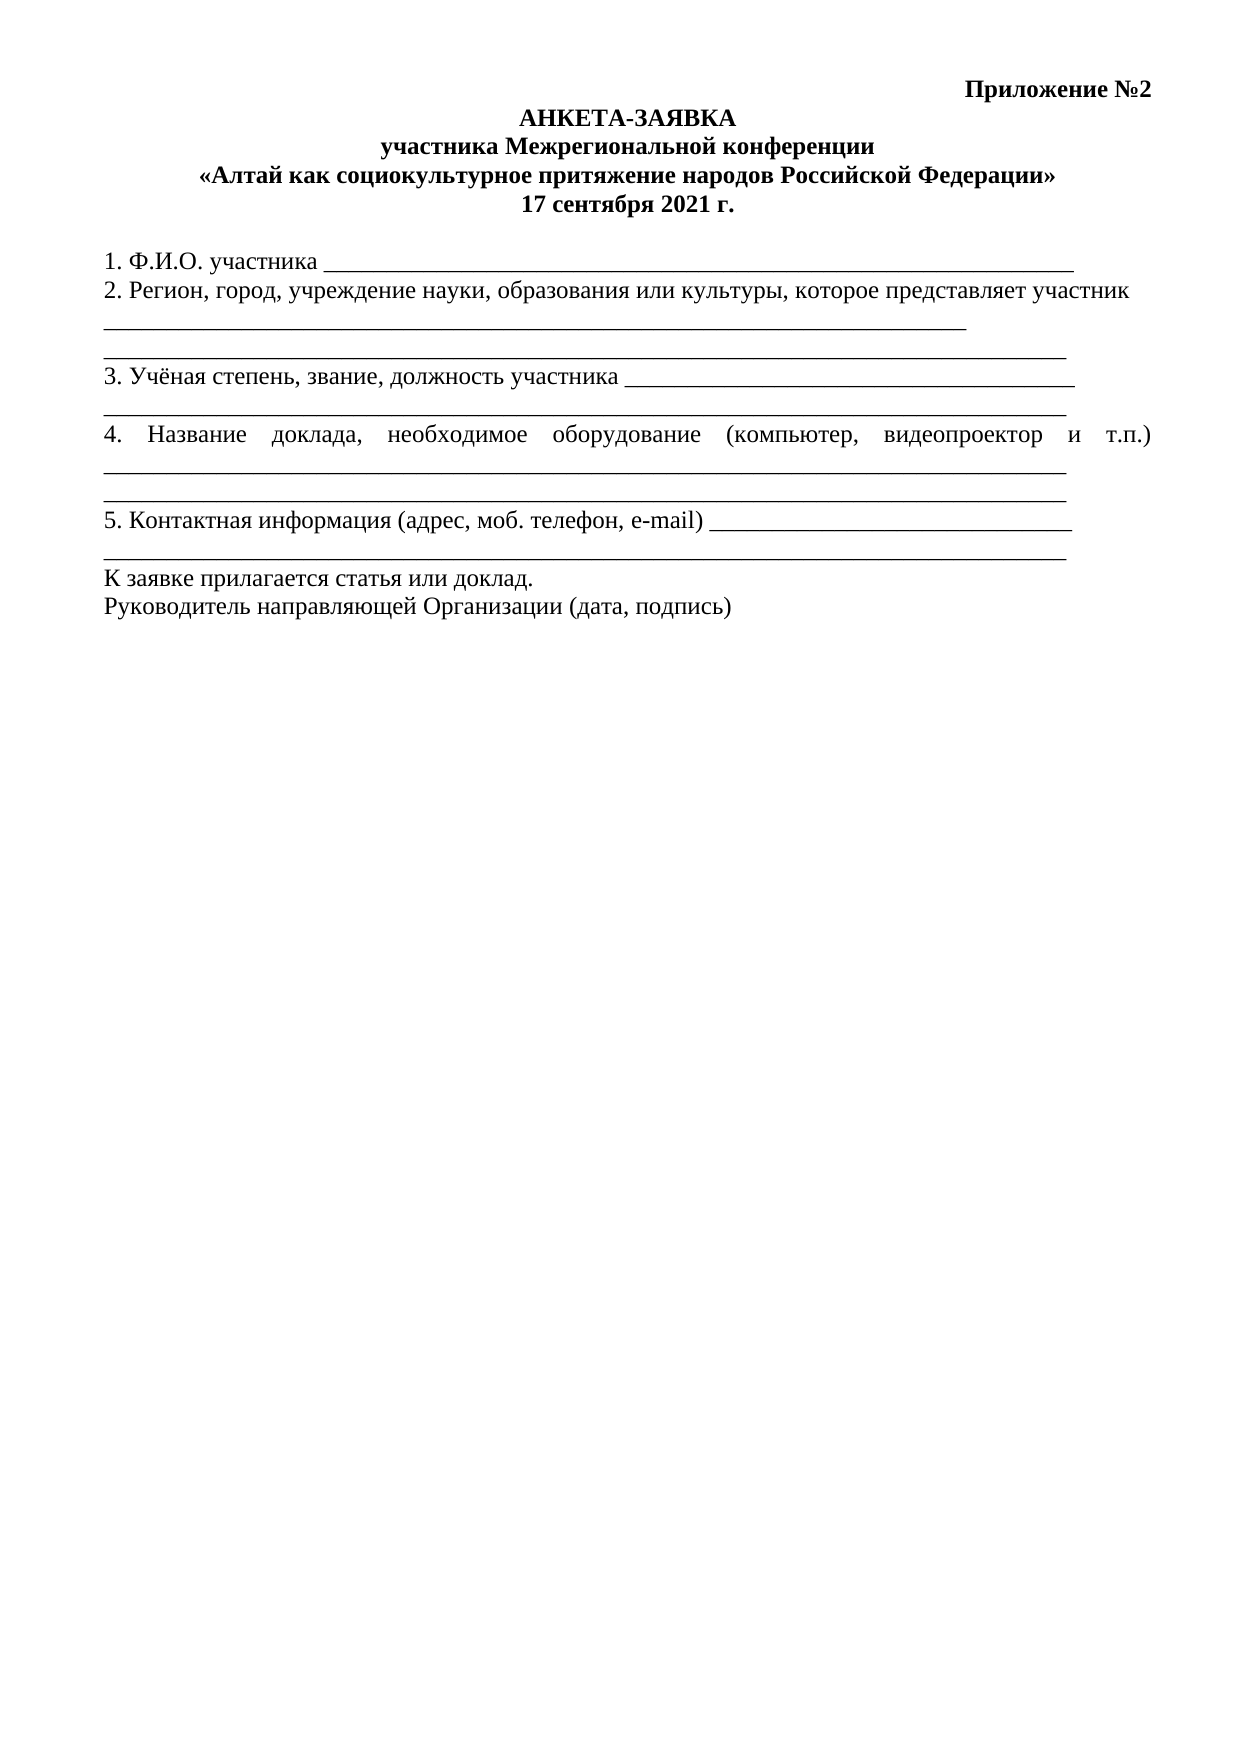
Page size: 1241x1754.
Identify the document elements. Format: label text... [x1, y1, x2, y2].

text 17 сентября 2021 г. [103, 189, 1152, 218]
text 5. Контактная информация (адрес, моб. телефон, e-mail) _____________________________ [103, 505, 1152, 534]
text «Алтай как социокультурное притяжение народов Российской Федерации» [103, 160, 1152, 189]
text _____________________________________________________________________________ [103, 476, 1152, 505]
text _____________________________________________________________________________ [103, 534, 1152, 563]
text _____________________________________________________________________________ [103, 333, 1152, 361]
text участника Межрегиональной конференции [103, 131, 1152, 160]
text 4. Название доклада, необходимое оборудование (компьютер, видеопроектор и т.п.) _____________________________________________________________________________ [103, 419, 1152, 476]
text К заявке прилагается статья или доклад. [103, 563, 1152, 591]
text 1. Ф.И.О. участника ____________________________________________________________ [103, 246, 1152, 275]
text _____________________________________________________________________________ [103, 390, 1152, 419]
text Приложение №2 [103, 74, 1152, 103]
text Руководитель направляющей Организации (дата, подпись) [103, 591, 1152, 620]
text АНКЕТА-ЗАЯВКА [103, 103, 1152, 131]
text 3. Учёная степень, звание, должность участника ____________________________________ [103, 361, 1152, 390]
text 2. Регион, город, учреждение науки, образования или культуры, которое представляет участник _____________________________________________________________________ [103, 275, 1152, 333]
